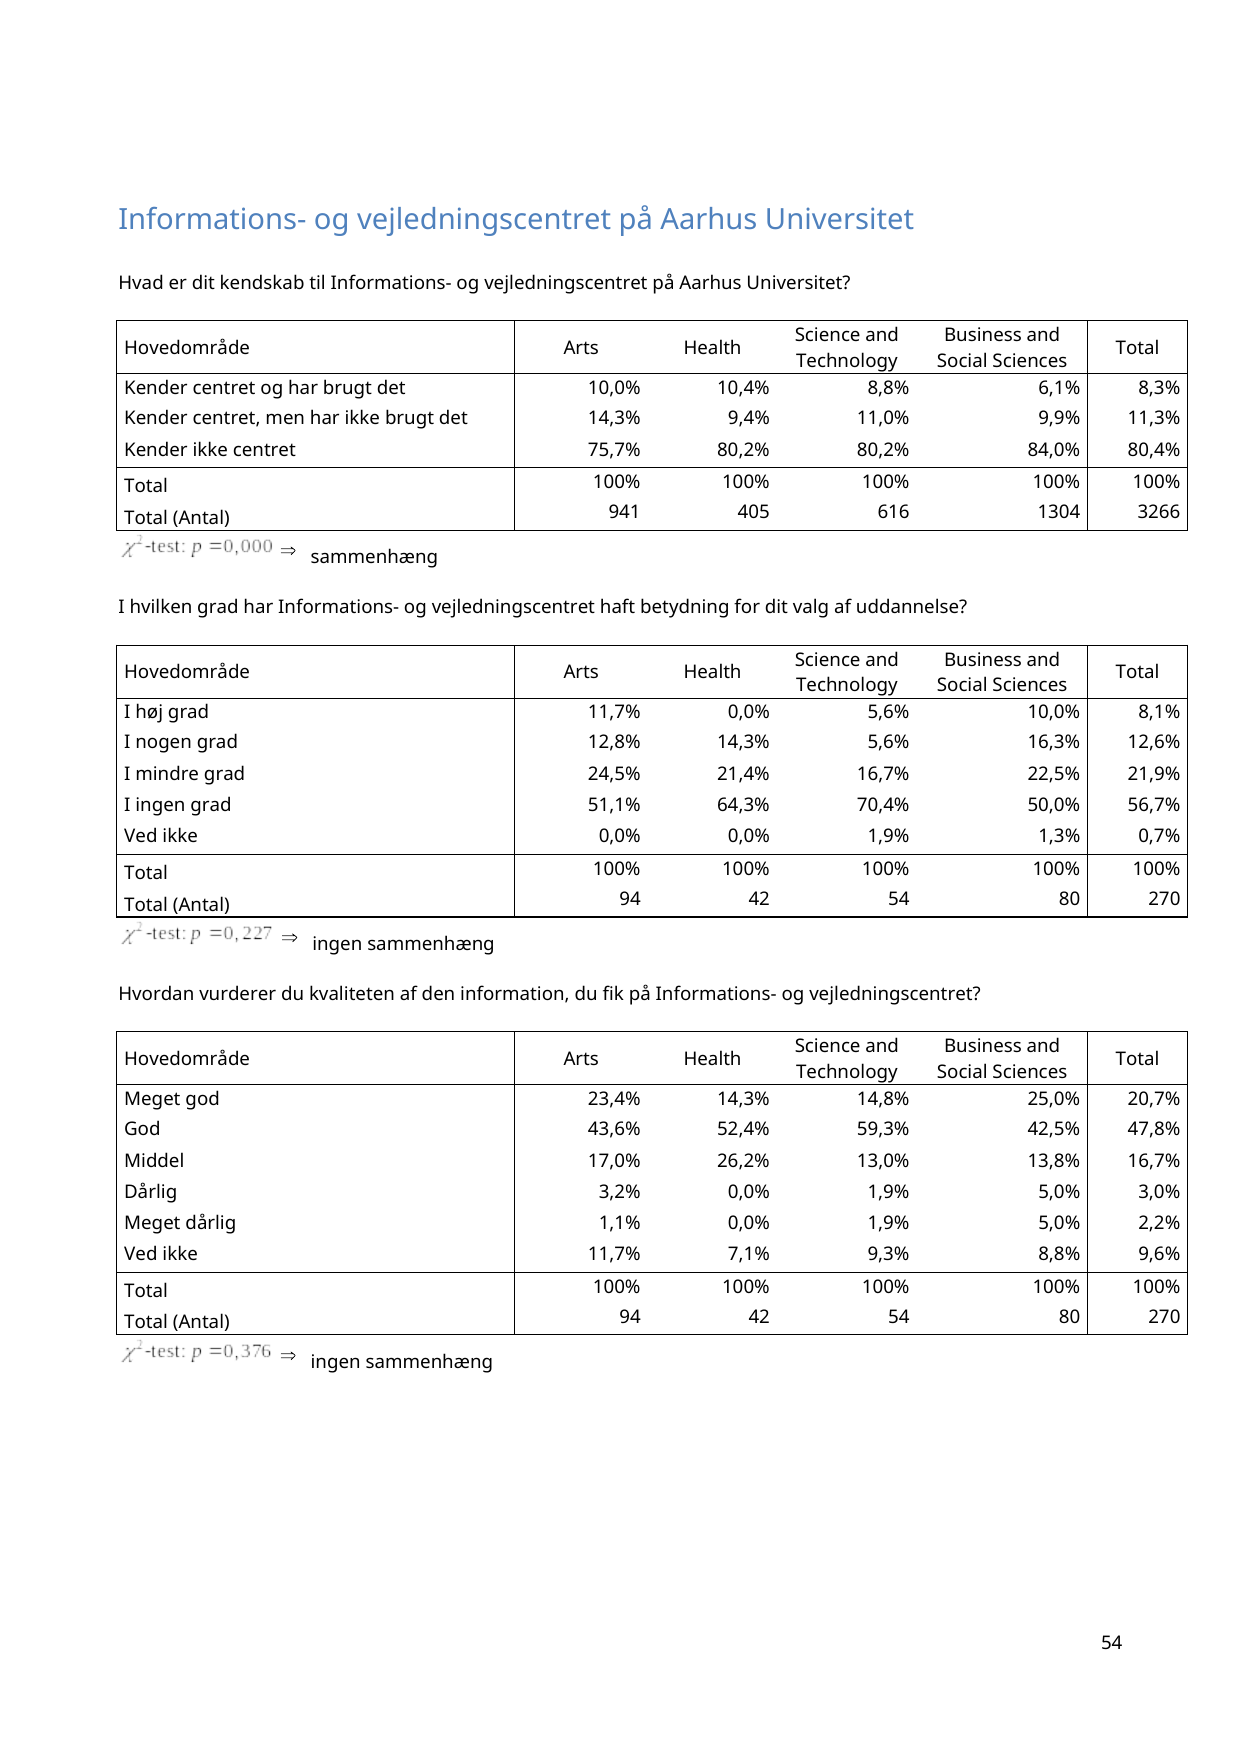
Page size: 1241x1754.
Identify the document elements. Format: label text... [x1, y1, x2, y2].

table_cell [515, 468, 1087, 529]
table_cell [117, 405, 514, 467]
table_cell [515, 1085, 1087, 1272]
text Hvordan vurderer du kvaliteten af den information, du fik på Informations- og vejledningscentret? [118, 980, 1122, 1031]
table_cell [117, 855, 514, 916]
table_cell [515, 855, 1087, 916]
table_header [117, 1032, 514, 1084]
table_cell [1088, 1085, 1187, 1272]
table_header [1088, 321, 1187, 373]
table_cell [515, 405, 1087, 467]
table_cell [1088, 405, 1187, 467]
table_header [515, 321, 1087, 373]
text ingen sammenhæng [118, 1335, 1122, 1374]
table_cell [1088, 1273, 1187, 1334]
text Hvad er dit kendskab til Informations- og vejledningscentret på Aarhus Universitet? [118, 269, 1122, 320]
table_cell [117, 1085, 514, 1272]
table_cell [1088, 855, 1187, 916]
text sammenhæng [118, 531, 1122, 569]
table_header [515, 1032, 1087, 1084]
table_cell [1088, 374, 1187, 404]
text ingen sammenhæng [118, 918, 1122, 956]
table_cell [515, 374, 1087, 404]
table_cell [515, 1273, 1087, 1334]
subtitle Informations- og vejledningscentret på Aarhus Universitet [118, 198, 1122, 238]
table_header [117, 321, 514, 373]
text I hvilken grad har Informations- og vejledningscentret haft betydning for dit valg af uddannelse? [118, 593, 1122, 644]
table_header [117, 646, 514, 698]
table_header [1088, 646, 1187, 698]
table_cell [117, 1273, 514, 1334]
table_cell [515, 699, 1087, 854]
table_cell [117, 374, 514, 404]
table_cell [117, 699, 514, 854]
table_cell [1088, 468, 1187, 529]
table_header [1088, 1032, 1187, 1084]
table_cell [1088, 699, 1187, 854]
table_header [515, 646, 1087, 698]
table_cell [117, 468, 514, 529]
